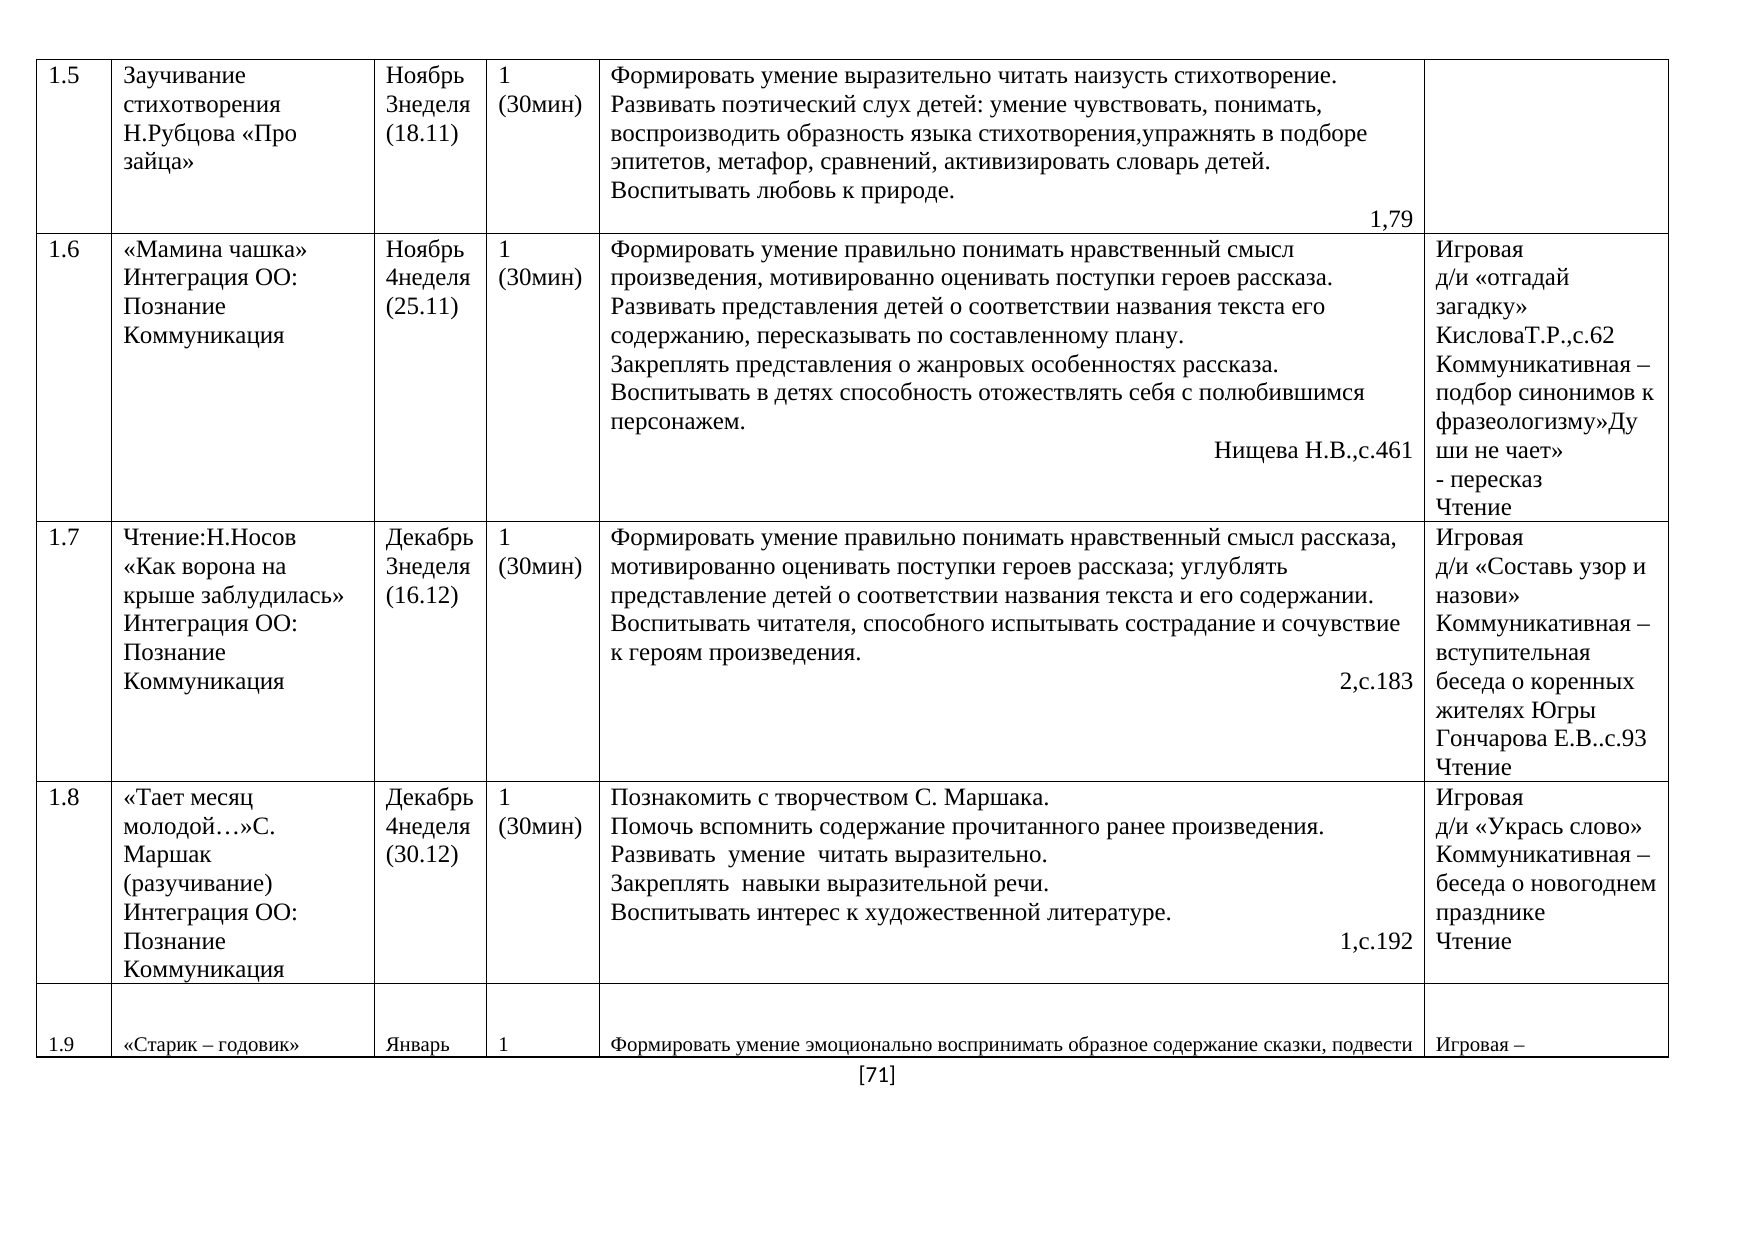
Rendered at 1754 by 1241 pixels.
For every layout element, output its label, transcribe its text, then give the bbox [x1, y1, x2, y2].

table_cell Игровая д/и «Укрась слово» Коммуникативная – беседа о новогоднем празднике Чтение [1425, 782, 1668, 983]
table_cell Ноябрь 3неделя (18.11) [375, 60, 486, 233]
table_cell 1.8 [37, 782, 111, 983]
table_cell Формировать умение правильно понимать нравственный смысл произведения, мотивированно оценивать поступки героев рассказа. Развивать представления детей о соответствии названия текста его содержанию, пересказывать по составленному плану. Закреплять представления о жанровых особенностях рассказа. Воспитывать в детях способность отожествлять себя с полюбившимся персонажем. Нищева Н.В.,с.461 [600, 234, 1424, 521]
table_cell Декабрь4неделя (30.12) [375, 782, 486, 983]
table_cell «Мамина чашка» Интеграция ОО: Познание Коммуникация [112, 234, 374, 521]
table_cell Формировать умение выразительно читать наизусть стихотворение. Развивать поэтический слух детей: умение чувствовать, понимать, воспроизводить образность языка стихотворения,упражнять в подборе эпитетов, метафор, сравнений, активизировать словарь детей. Воспитывать любовь к природе. 1,79 [600, 60, 1424, 233]
table_cell 1 (30мин) [487, 782, 599, 983]
table_cell Заучивание стихотворения Н.Рубцова «Про зайца» [112, 60, 374, 233]
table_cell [1425, 984, 1668, 1056]
table_cell 1.6 [37, 234, 111, 521]
table_cell 1 (30мин) [487, 522, 599, 781]
table_cell «Тает месяц молодой…»С. Маршак (разучивание) Интеграция ОО: Познание Коммуникация [112, 782, 374, 983]
table_cell Формировать умение правильно понимать нравственный смысл рассказа, мотивированно оценивать поступки героев рассказа; углублять представление детей о соответствии названия текста и его содержании. Воспитывать читателя, способного испытывать сострадание и сочувствие к героям произведения. 2,с.183 [600, 522, 1424, 781]
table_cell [375, 984, 486, 1056]
table_cell Ноябрь 4неделя (25.11) [375, 234, 486, 521]
table_cell Чтение:Н.Носов «Как ворона на крыше заблудилась» Интеграция ОО: Познание Коммуникация [112, 522, 374, 781]
table_cell [1425, 60, 1668, 233]
table_cell Декабрь 3неделя (16.12) [375, 522, 486, 781]
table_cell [600, 984, 1424, 1056]
table_cell 1 (30мин) [487, 234, 599, 521]
table_cell 1.7 [37, 522, 111, 781]
table_cell Игровая д/и «отгадай загадку» КисловаТ.Р.,с.62 Коммуникативная –подбор синонимов к фразеологизму»Души не чает» - пересказ Чтение [1425, 234, 1668, 521]
table_cell 1.9 [37, 984, 111, 1056]
table_cell Игровая д/и «Составь узор и назови» Коммуникативная – вступительная беседа о коренных жителях Югры Гончарова Е.В..с.93 Чтение [1425, 522, 1668, 781]
table_cell 1 (30мин) [487, 60, 599, 233]
table_cell Познакомить с творчеством С. Маршака. Помочь вспомнить содержание прочитанного ранее произведения. Развивать умение читать выразительно. Закреплять навыки выразительной речи. Воспитывать интерес к художественной литературе. 1,с.192 [600, 782, 1424, 983]
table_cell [112, 984, 374, 1056]
table_cell 1 (30мин) [487, 984, 599, 1056]
table_cell 1.5 [37, 60, 111, 233]
